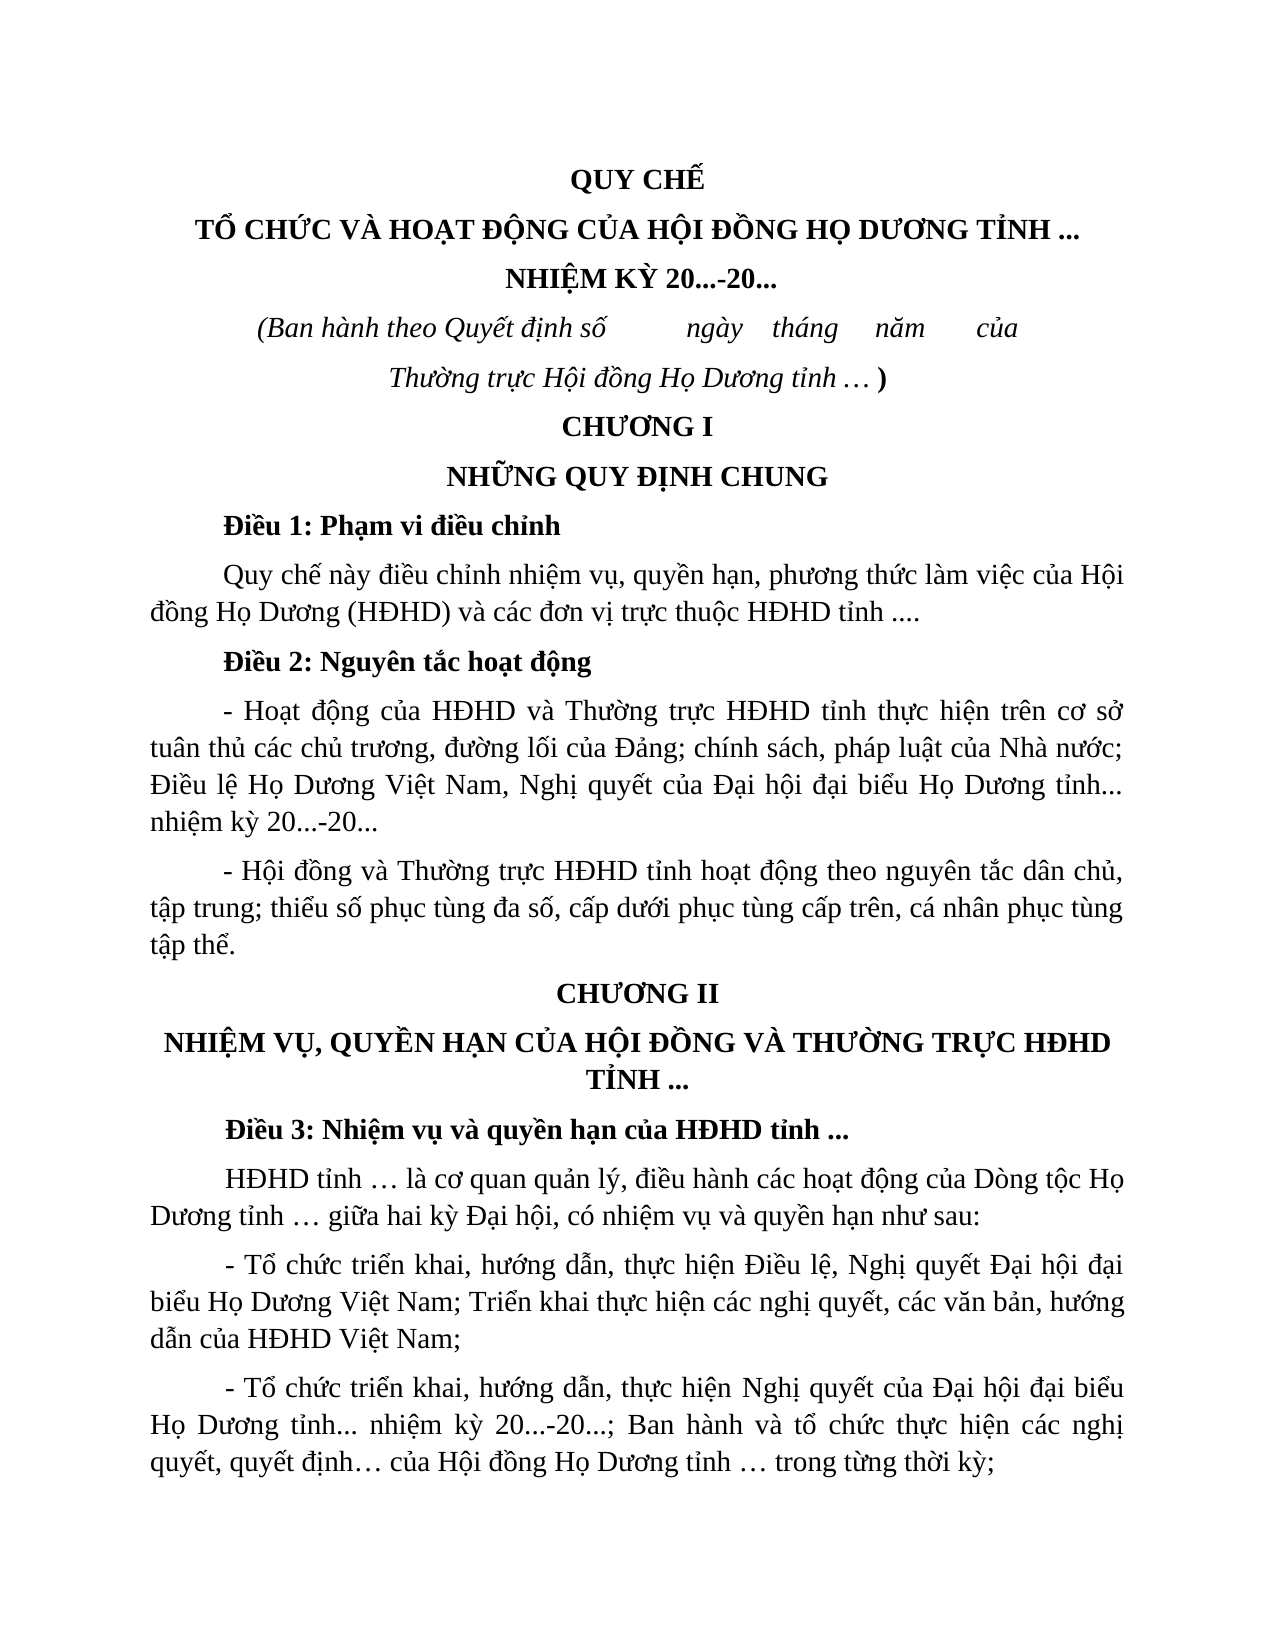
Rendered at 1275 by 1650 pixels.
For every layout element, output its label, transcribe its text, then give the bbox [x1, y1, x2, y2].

text - Tổ chức triển khai, hướng dẫn, thực hiện Nghị quyết của Đại hội đại biểu Họ Dương tỉnh... nhiệm kỳ 20...-20...; Ban hành và tổ chức thực hiện các nghị quyết, quyết định… của Hội đồng Họ Dương tỉnh … trong từng thời kỳ; [150, 1371, 1125, 1478]
text TỔ CHỨC VÀ HOẠT ĐỘNG CỦA HỘI ĐỒNG HỌ DƯƠNG TỈNH ... [150, 212, 1125, 245]
text Điều 3: Nhiệm vụ và quyền hạn của HĐHD tỉnh ... [150, 1112, 1125, 1145]
text QUY CHẾ [150, 162, 1125, 196]
text - Hội đồng và Thường trực HĐHD tỉnh hoạt động theo nguyên tắc dân chủ, tập trung; thiểu số phục tùng đa số, cấp dưới phục tùng cấp trên, cá nhân phục tùng tập thể. [150, 853, 1125, 960]
text NHIỆM VỤ, QUYỀN HẠN CỦA HỘI ĐỒNG VÀ THƯỜNG TRỰC HĐHD TỈNH ... [150, 1026, 1125, 1096]
text Quy chế này điều chỉnh nhiệm vụ, quyền hạn, phương thức làm việc của Hội đồng Họ Dương (HĐHD) và các đơn vị trực thuộc HĐHD tỉnh .... [150, 557, 1125, 628]
text Điều 1: Phạm vi điều chỉnh [150, 508, 1125, 542]
text HĐHD tỉnh … là cơ quan quản lý, điều hành các hoạt động của Dòng tộc Họ Dương tỉnh … giữa hai kỳ Đại hội, có nhiệm vụ và quyền hạn như sau: [150, 1161, 1125, 1232]
text Điều 2: Nguyên tắc hoạt động [150, 644, 1125, 677]
text CHƯƠNG I [150, 409, 1125, 443]
text - Hoạt động của HĐHD và Thường trực HĐHD tỉnh thực hiện trên cơ sở tuân thủ các chủ trương, đường lối của Đảng; chính sách, pháp luật của Nhà nước; Điều lệ Họ Dương Việt Nam, Nghị quyết của Đại hội đại biểu Họ Dương tỉnh... nhiệm kỳ 20...-20... [150, 693, 1125, 837]
text CHƯƠNG II [150, 976, 1125, 1010]
text NHIỆM KỲ 20...-20... [132, 261, 1143, 295]
text - Tổ chức triển khai, hướng dẫn, thực hiện Điều lệ, Nghị quyết Đại hội đại biểu Họ Dương Việt Nam; Triển khai thực hiện các nghị quyết, các văn bản, hướng dẫn của HĐHD Việt Nam; [150, 1247, 1125, 1355]
text (Ban hành theo Quyết định số ngày tháng năm của [150, 311, 1125, 344]
text NHỮNG QUY ĐỊNH CHUNG [150, 459, 1125, 492]
text Thường trực Hội đồng Họ Dương tỉnh … ) [150, 360, 1125, 393]
